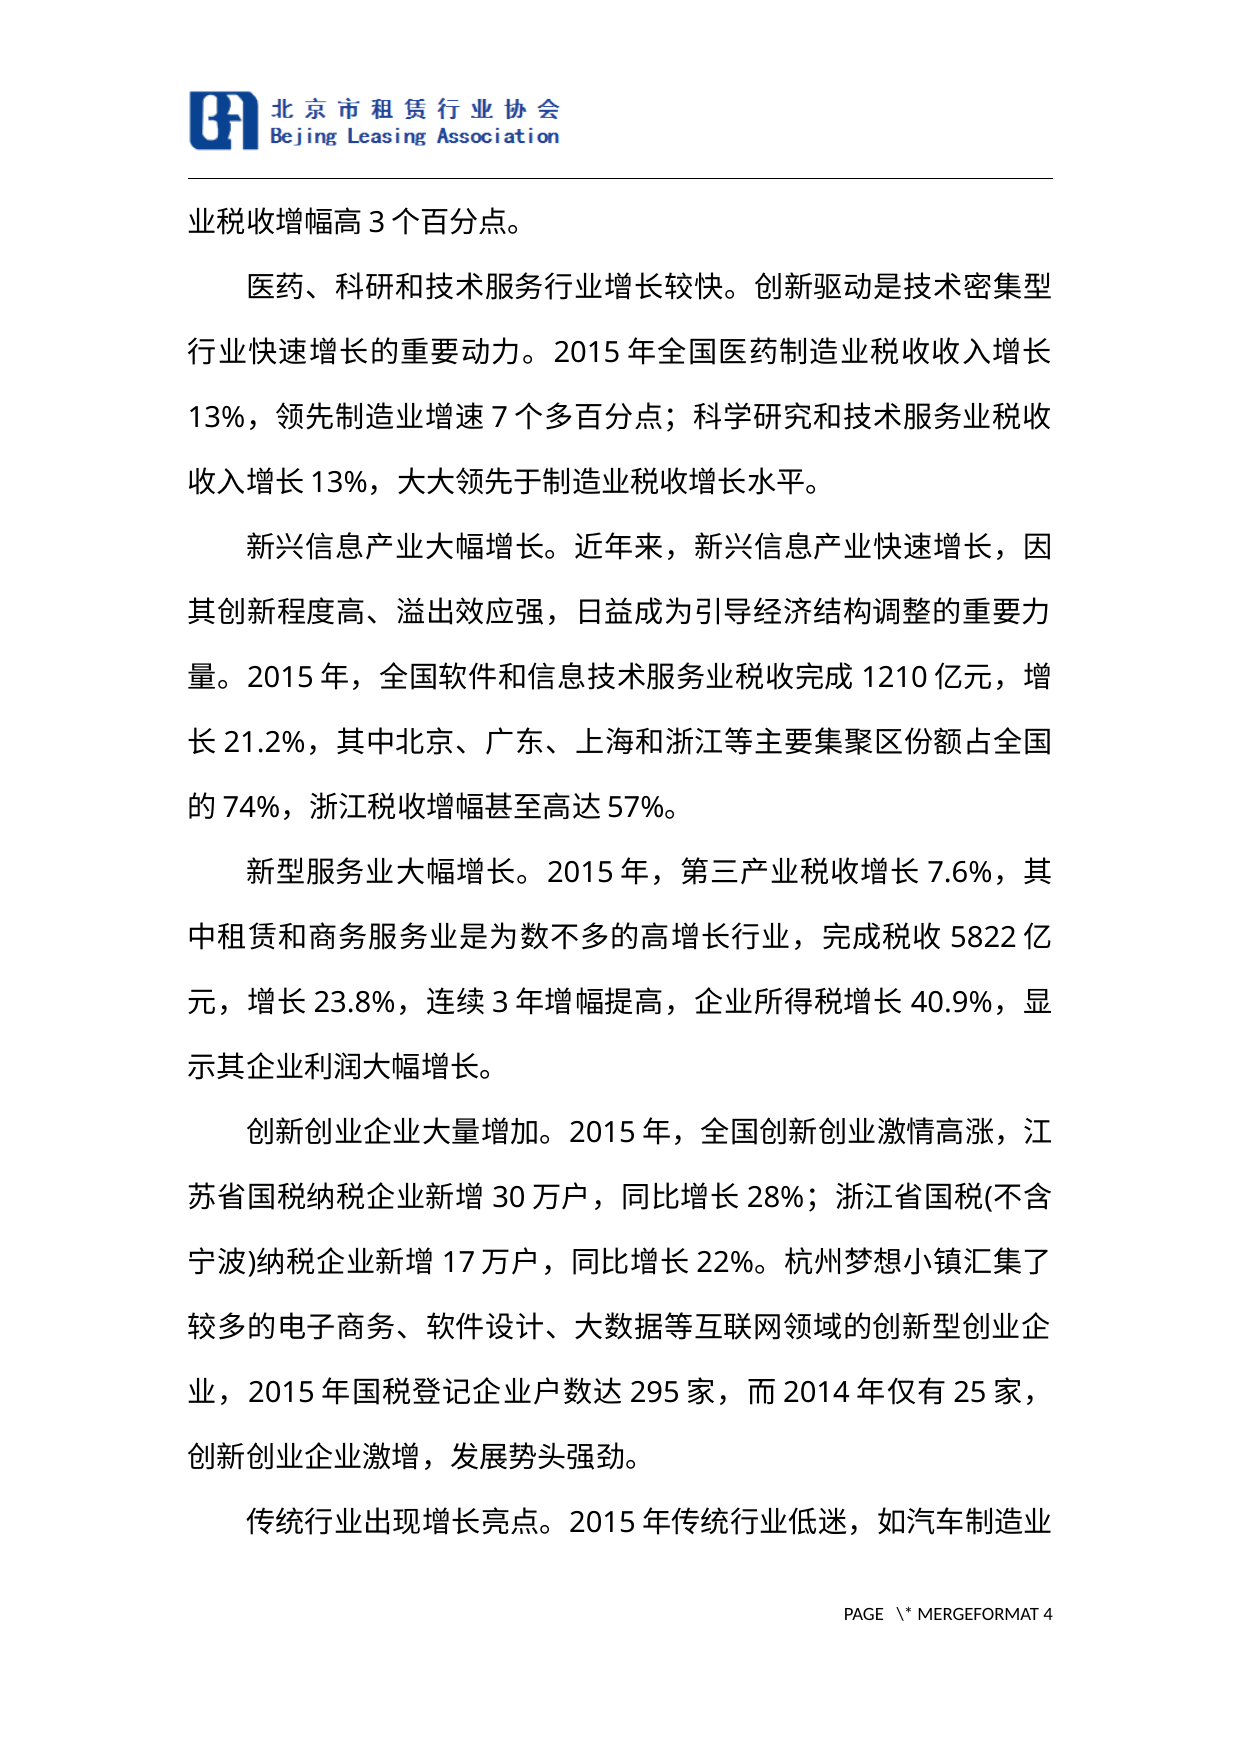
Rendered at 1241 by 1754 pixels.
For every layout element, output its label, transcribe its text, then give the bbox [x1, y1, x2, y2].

text 部分高端装备制造业增长较快。受经济下行、产能过剩及库存较高影响，制造业税收增长缓慢，但部分高端装备制造业得益于创新力度大，产业集聚程度高，市场竞争力强，税收增长较快，如电气机械和器材制造业税收收入完成1870亿元，增长8.3%，比制造业税收增幅高3个百分点。 [187, 188, 1053, 253]
text 创新创业企业大量增加。2015年，全国创新创业激情高涨，江苏省国税纳税企业新增30万户，同比增长28%；浙江省国税(不含宁波)纳税企业新增17万户，同比增长22%。杭州梦想小镇汇集了较多的电子商务、软件设计、大数据等互联网领域的创新型创业企业，2015年国税登记企业户数达295家，而2014年仅有25家，创新创业企业激增，发展势头强劲。 [187, 1098, 1053, 1488]
picture [187, 88, 627, 153]
text 新兴信息产业大幅增长。近年来，新兴信息产业快速增长，因其创新程度高、溢出效应强，日益成为引导经济结构调整的重要力量。2015年，全国软件和信息技术服务业税收完成1210亿元，增长21.2%，其中北京、广东、上海和浙江等主要集聚区份额占全国的74%，浙江税收增幅甚至高达57%。 [187, 513, 1053, 838]
text 新型服务业大幅增长。2015年，第三产业税收增长7.6%，其中租赁和商务服务业是为数不多的高增长行业，完成税收5822亿元，增长23.8%，连续3年增幅提高，企业所得税增长40.9%，显示其企业利润大幅增长。 [187, 838, 1053, 1098]
text 医药、科研和技术服务行业增长较快。创新驱动是技术密集型行业快速增长的重要动力。2015年全国医药制造业税收收入增长13%，领先制造业增速7个多百分点；科学研究和技术服务业税收收入增长13%，大大领先于制造业税收增长水平。 [187, 253, 1053, 513]
